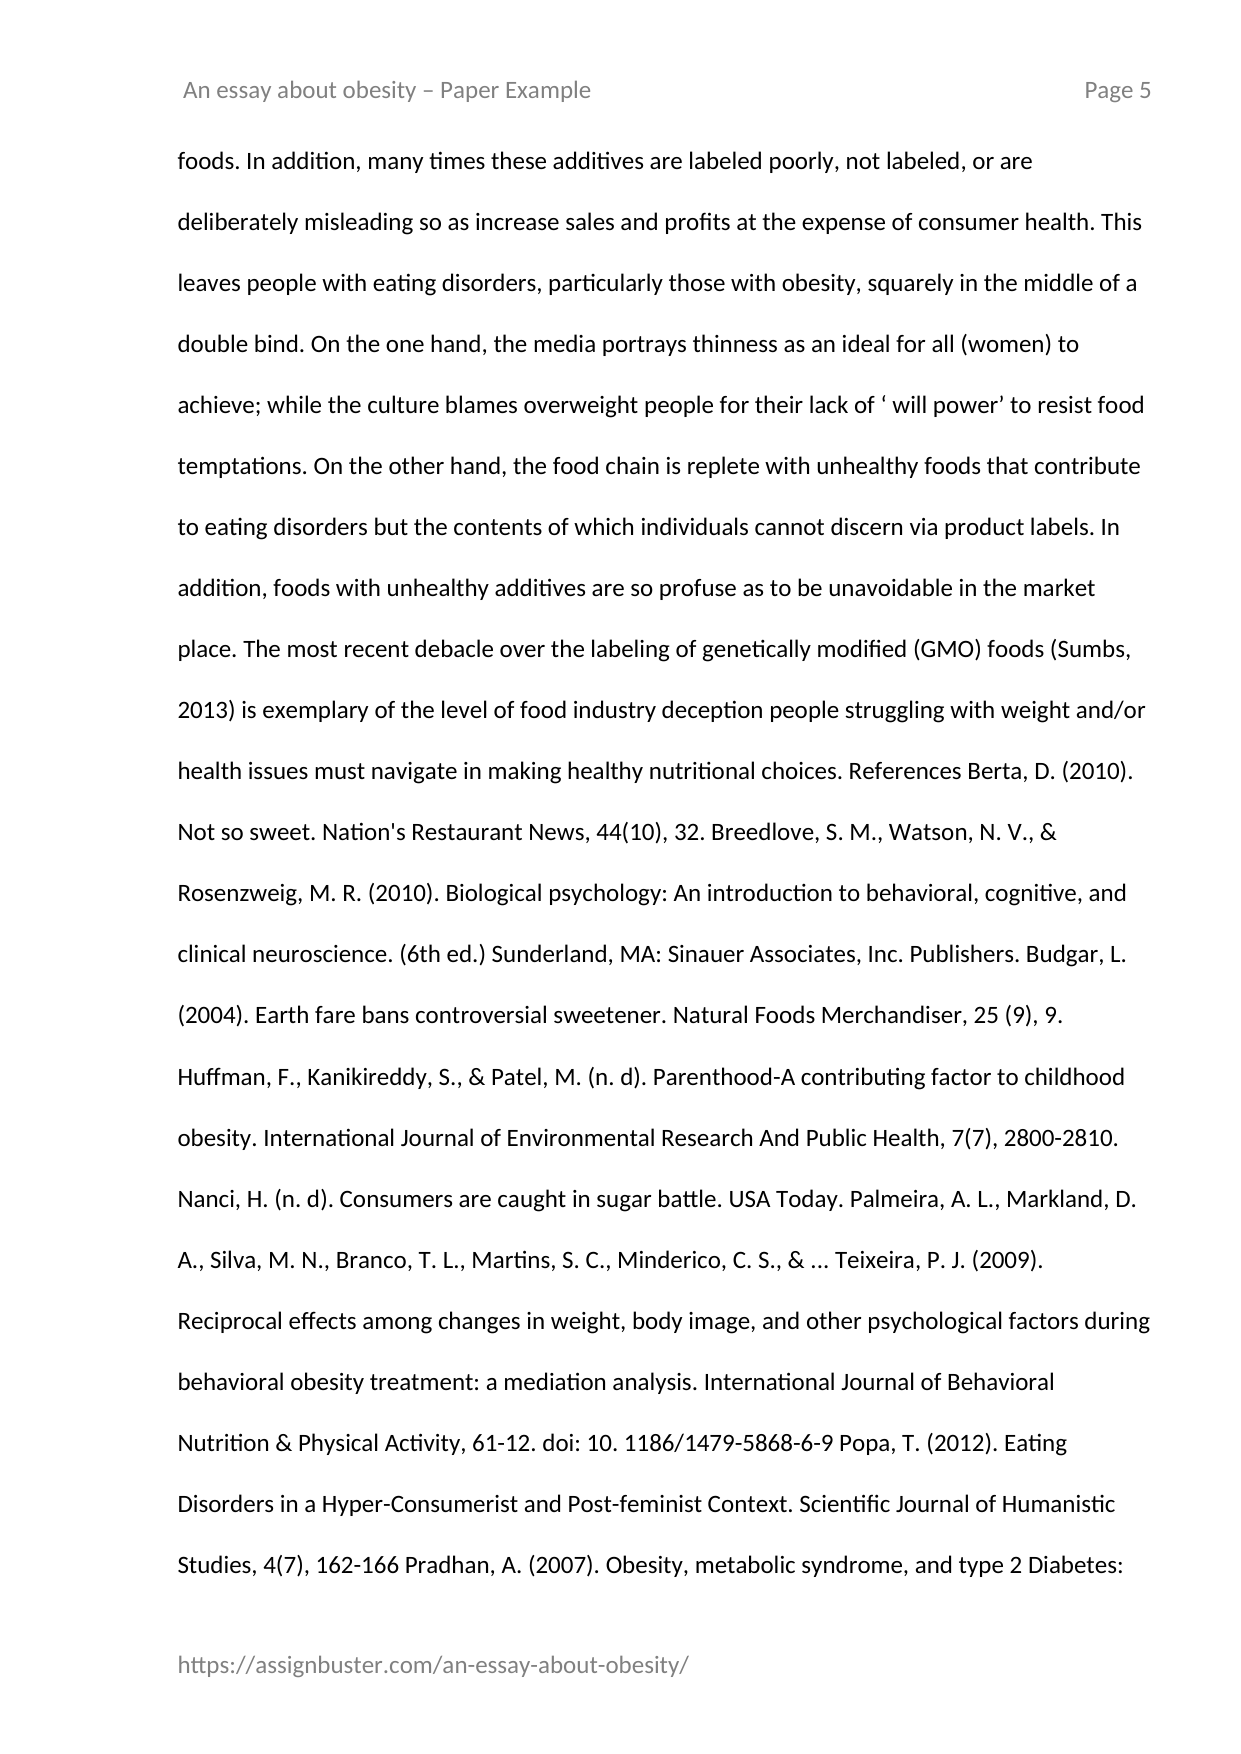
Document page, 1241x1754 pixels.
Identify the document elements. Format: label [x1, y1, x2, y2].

text [177, 145, 1152, 1579]
